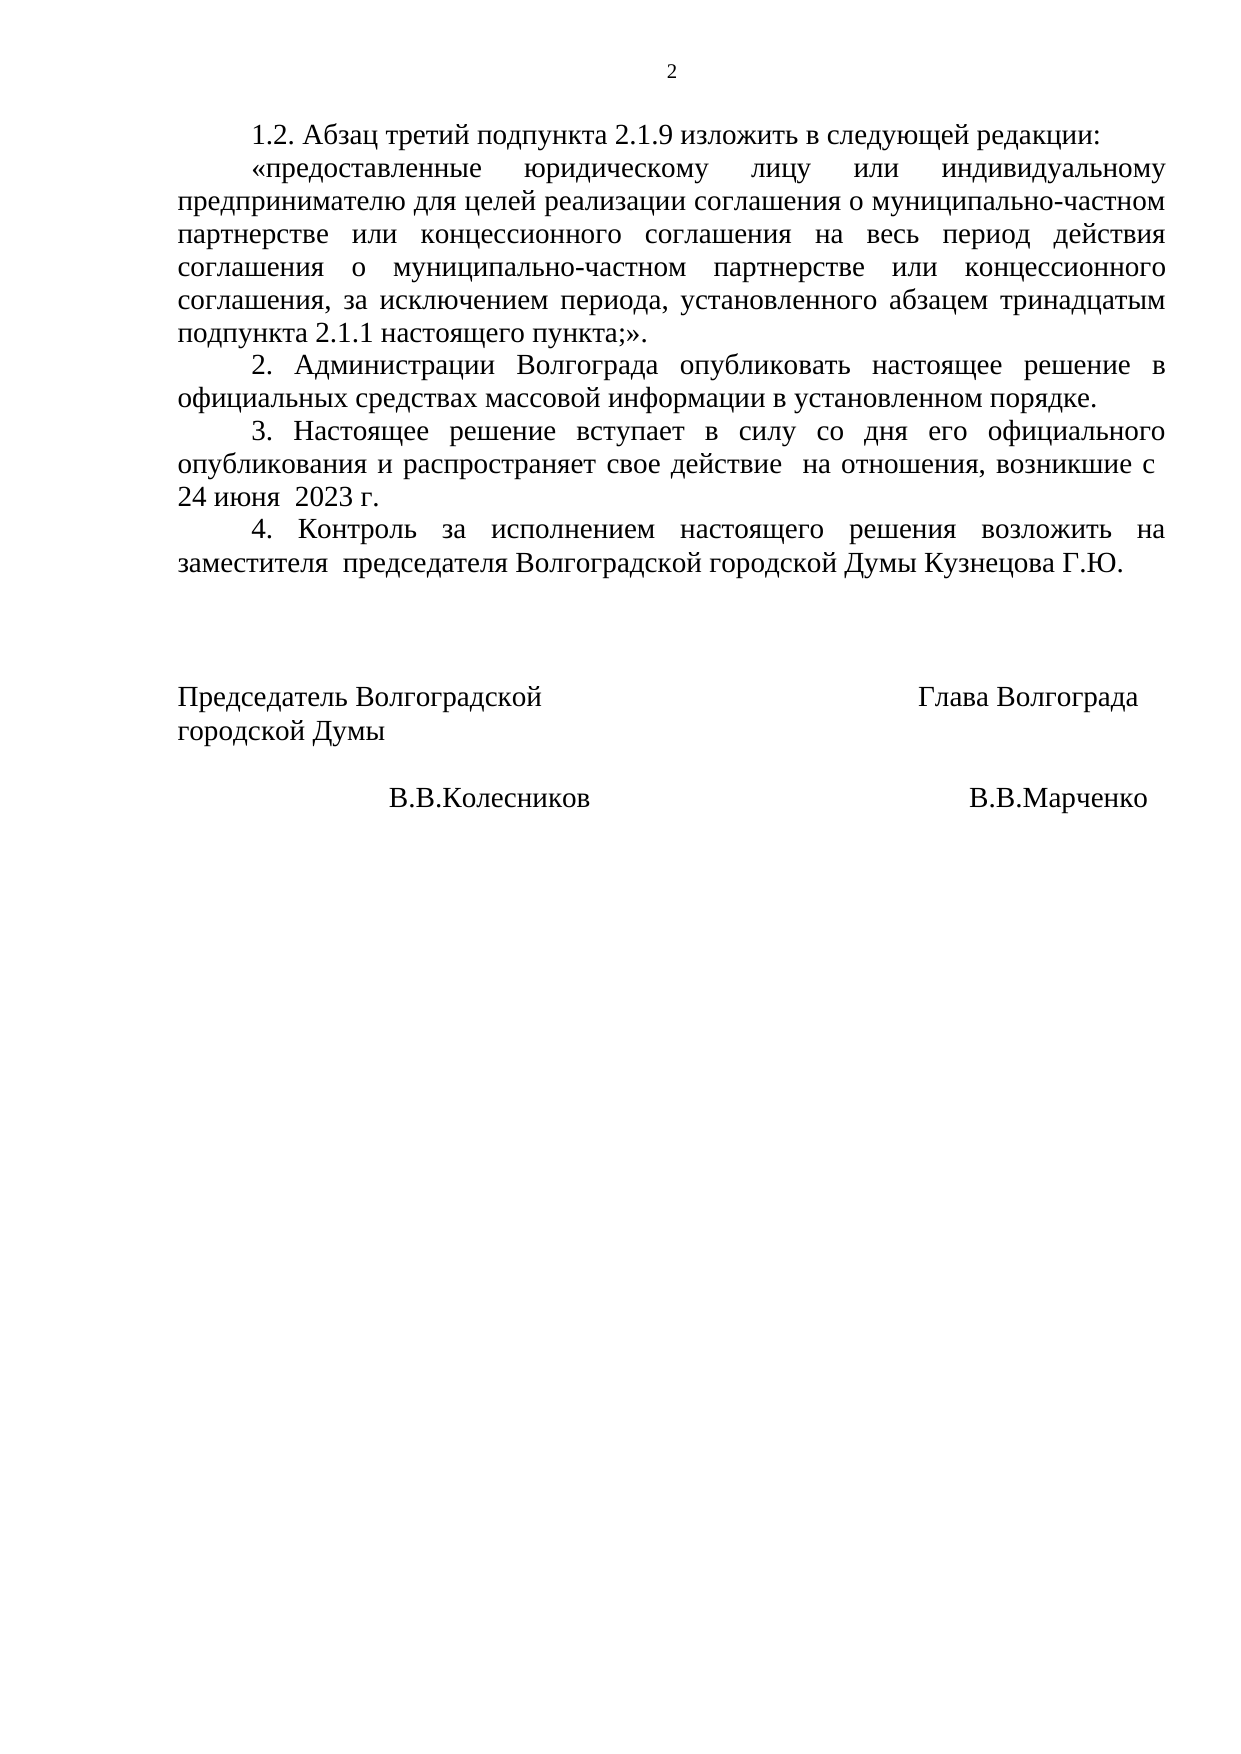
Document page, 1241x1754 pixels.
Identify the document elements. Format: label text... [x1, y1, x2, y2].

text 1.2. Абзац третий подпункта 2.1.9 изложить в следующей редакции: [177, 118, 1166, 151]
text В.В.Колесников В.В.Марченко [177, 780, 1166, 813]
text 2. Администрации Волгограда опубликовать настоящее решение в официальных средствах массовой информации в установленном порядке. [177, 348, 1166, 414]
text городской Думы [177, 713, 1166, 746]
text 4. Контроль за исполнением настоящего решения возложить на заместителя председателя Волгоградской городской Думы Кузнецова Г.Ю. [177, 513, 1166, 578]
text «предоставленные юридическому лицу или индивидуальному предпринимателю для целей реализации соглашения о муниципально-частном партнерстве или концессионного соглашения на весь период действия соглашения о муниципально-частном партнерстве или концессионного соглашения, за исключением периода, установленного абзацем тринадцатым подпункта 2.1.1 настоящего пункта;». [177, 151, 1166, 348]
text Председатель Волгоградской Глава Волгограда [177, 679, 1166, 713]
text 3. Настоящее решение вступает в силу со дня его официального опубликования и распространяет свое действие на отношения, возникшие с 24 июня 2023 г. [177, 414, 1166, 513]
